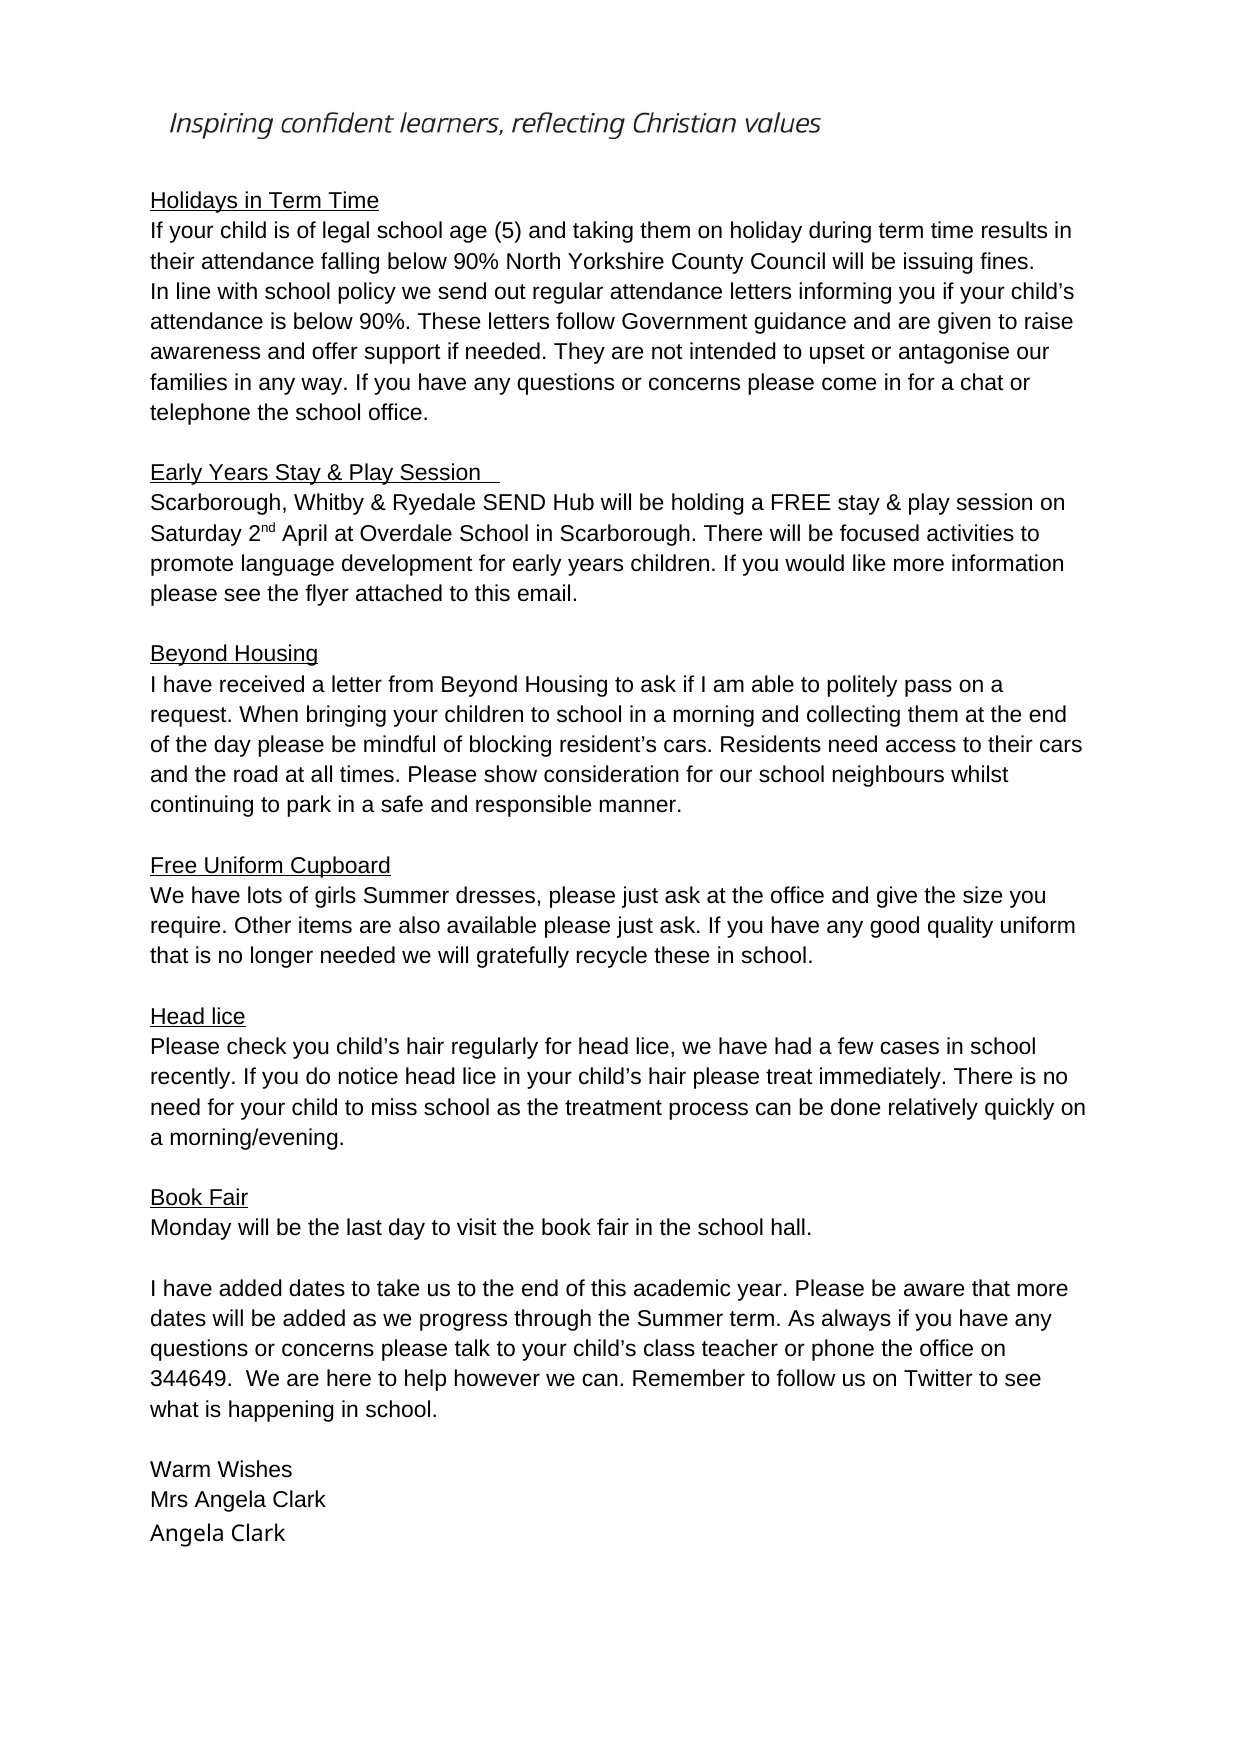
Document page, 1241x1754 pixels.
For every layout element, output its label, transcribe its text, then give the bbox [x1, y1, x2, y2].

text Warm Wishes [150, 1456, 1090, 1482]
text Early Years Stay & Play Session [150, 459, 1090, 486]
text I have added dates to take us to the end of this academic year. Please be aware that more dates will be added as we progress through the Summer term. As always if you have any questions or concerns please talk to your child’s class teacher or phone the office on 344649. We are here to help however we can. Remember to follow us on Twitter to see what is happening in school. [150, 1275, 1090, 1422]
text If your child is of legal school age (5) and taking them on holiday during term time results in their attendance falling below 90% North Yorkshire County Council will be issuing fines. [150, 217, 1090, 274]
text Scarborough, Whitby & Ryedale SEND Hub will be holding a FREE stay & play session on Saturday 2nd April at Overdale School in Scarborough. There will be focused activities to promote language development for early years children. If you would like more information please see the flyer attached to this email. [150, 489, 1090, 606]
text Head lice [150, 1003, 1090, 1029]
text Holidays in Term Time [150, 101, 1090, 214]
text Beyond Housing [150, 640, 1090, 667]
text I have received a letter from Beyond Housing to ask if I am able to politely pass on a request. When bringing your children to school in a morning and collecting them at the end of the day please be mindful of blocking resident’s cars. Residents need access to their cars and the road at all times. Please show consideration for our school neighbours whilst continuing to park in a safe and responsible manner. [150, 671, 1090, 818]
text We have lots of girls Summer dresses, please just ask at the office and give the size you require. Other items are also available please just ask. If you have any good quality uniform that is no longer needed we will gratefully recycle these in school. [150, 882, 1090, 969]
text Book Fair [150, 1184, 1090, 1211]
text Please check you child’s hair regularly for head lice, we have had a few cases in school recently. If you do notice head lice in your child’s hair please treat immediately. There is no need for your child to miss school as the treatment process can be done relatively quickly on a morning/evening. [150, 1033, 1090, 1150]
text Monday will be the last day to visit the book fair in the school hall. [150, 1214, 1090, 1241]
text Mrs Angela Clark [150, 1486, 1090, 1513]
text Free Uniform Cupboard [150, 852, 1090, 878]
text In line with school policy we send out regular attendance letters informing you if your child’s attendance is below 90%. These letters follow Government guidance and are given to raise awareness and offer support if needed. They are not intended to upset or antagonise our families in any way. If you have any questions or concerns please come in for a chat or telephone the school office. [150, 278, 1090, 425]
text Angela Clark [150, 1516, 1090, 1548]
